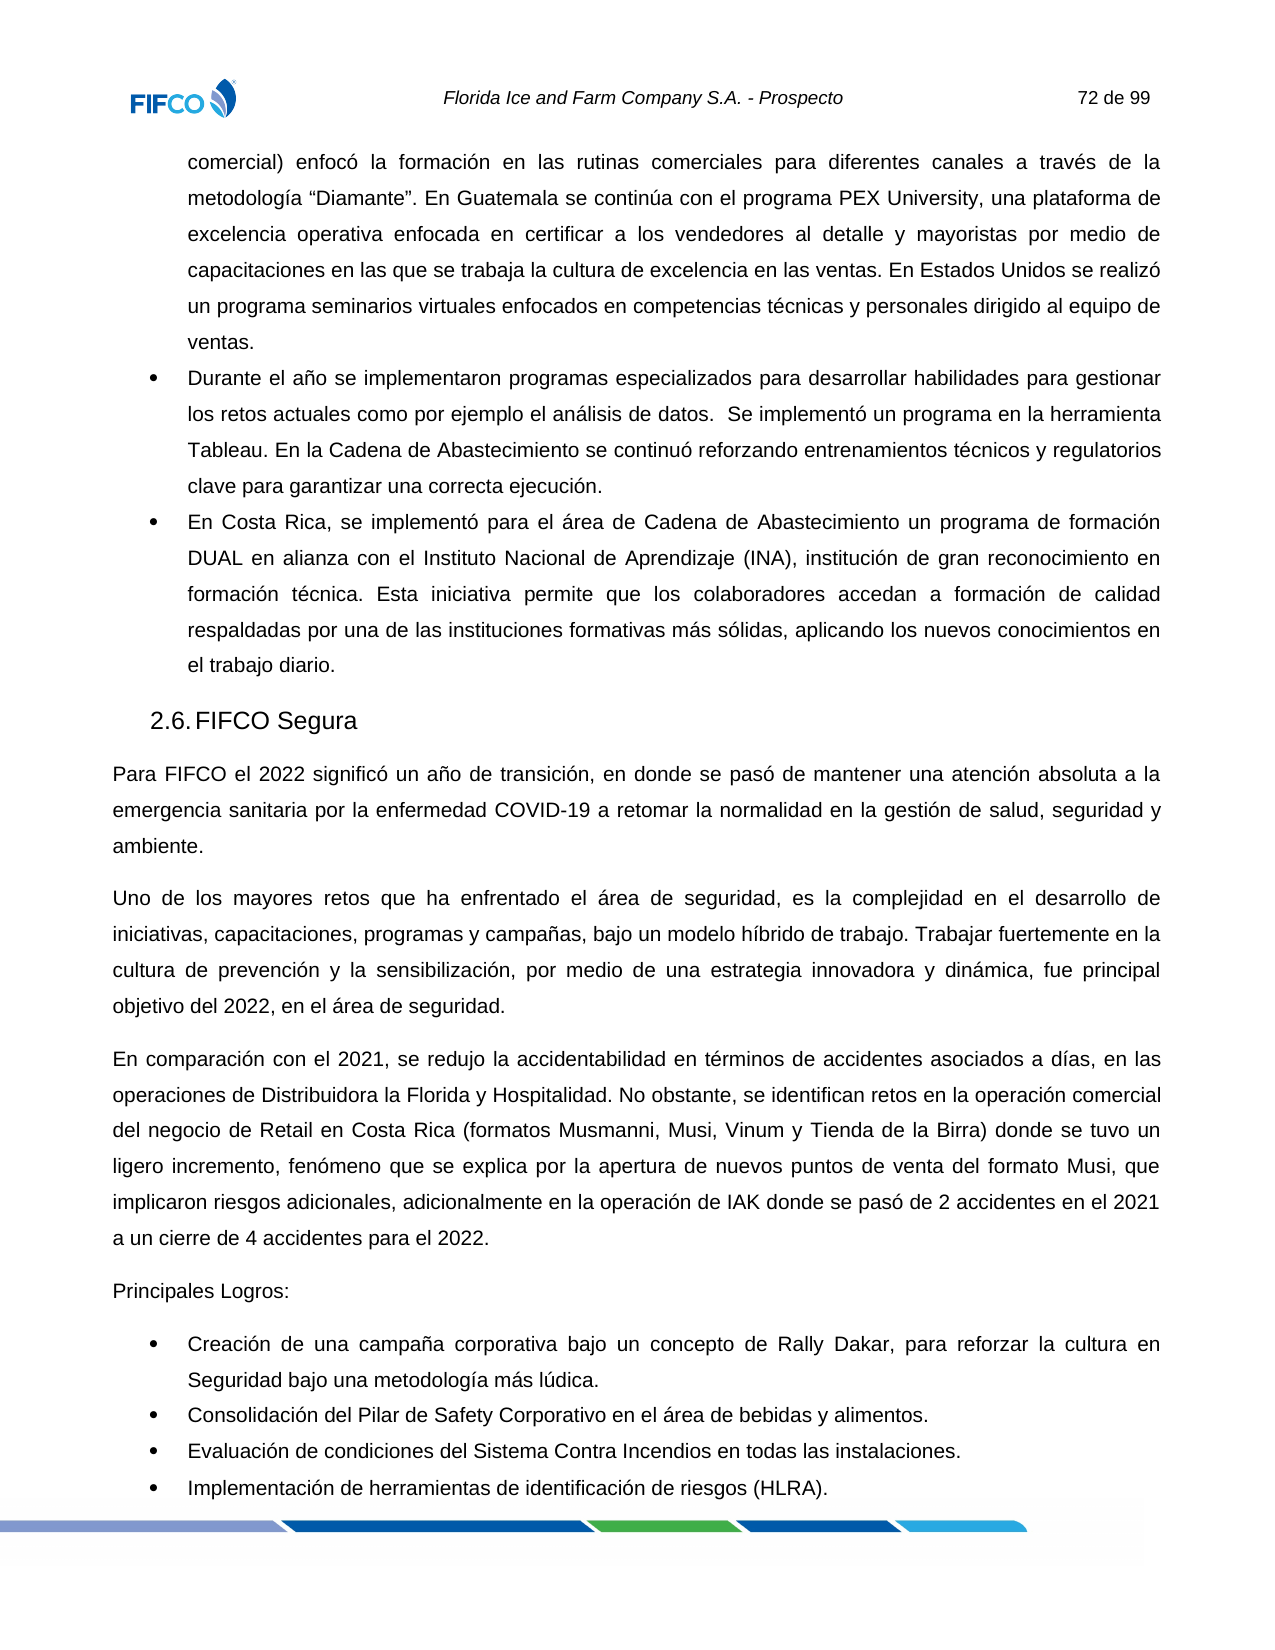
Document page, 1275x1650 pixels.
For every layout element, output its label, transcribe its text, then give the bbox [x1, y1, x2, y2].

list Creación de una campaña corporativa bajo un concepto de Rally Dakar, para reforzar la cultura en Seguridad bajo una metodología más lúdica. [150, 1331, 1162, 1391]
text Uno de los mayores retos que ha enfrentado el área de seguridad, es la complejidad en el desarrollo de iniciativas, capacitaciones, programas y campañas, bajo un modelo híbrido de trabajo. Trabajar fuertemente en la cultura de prevención y la sensibilización, por medio de una estrategia innovadora y dinámica, fue principal objetivo del 2022, en el área de seguridad. [112, 886, 1162, 1018]
picture [123, 73, 243, 122]
list En Costa Rica, se implementó para el área de Cadena de Abastecimiento un programa de formación DUAL en alianza con el Instituto Nacional de Aprendizaje (INA), institución de gran reconocimiento en formación técnica. Esta iniciativa permite que los colaboradores accedan a formación de calidad respaldadas por una de las instituciones formativas más sólidas, aplicando los nuevos conocimientos en el trabajo diario. [150, 509, 1162, 677]
picture [0, 1498, 1144, 1566]
list Implementación de herramientas de identificación de riesgos (HLRA). [150, 1475, 1162, 1499]
text Principales Logros: [112, 1279, 1162, 1303]
subtitle FIFCO Segura [150, 706, 1162, 735]
list Consolidación del Pilar de Safety Corporativo en el área de bebidas y alimentos. [150, 1403, 1162, 1427]
list Durante el año se implementaron programas especializados para desarrollar habilidades para gestionar los retos actuales como por ejemplo el análisis de datos. Se implementó un programa en la herramienta Tableau. En la Cadena de Abastecimiento se continuó reforzando entrenamientos técnicos y regulatorios clave para garantizar una correcta ejecución. [150, 366, 1162, 497]
text En comparación con el 2021, se redujo la accidentabilidad en términos de accidentes asociados a días, en las operaciones de Distribuidora la Florida y Hospitalidad. No obstante, se identifican retos en la operación comercial del negocio de Retail en Costa Rica (formatos Musmanni, Musi, Vinum y Tienda de la Birra) donde se tuvo un ligero incremento, fenómeno que se explica por la apertura de nuevos puntos de venta del formato Musi, que implicaron riesgos adicionales, adicionalmente en la operación de IAK donde se pasó de 2 accidentes en el 2021 a un cierre de 4 accidentes para el 2022. [112, 1046, 1162, 1250]
list Evaluación de condiciones del Sistema Contra Incendios en todas las instalaciones. [150, 1439, 1162, 1463]
text Para FIFCO el 2022 significó un año de transición, en donde se pasó de mantener una atención absoluta a la emergencia sanitaria por la enfermedad COVID-19 a retomar la normalidad en la gestión de salud, seguridad y ambiente. [112, 762, 1162, 857]
